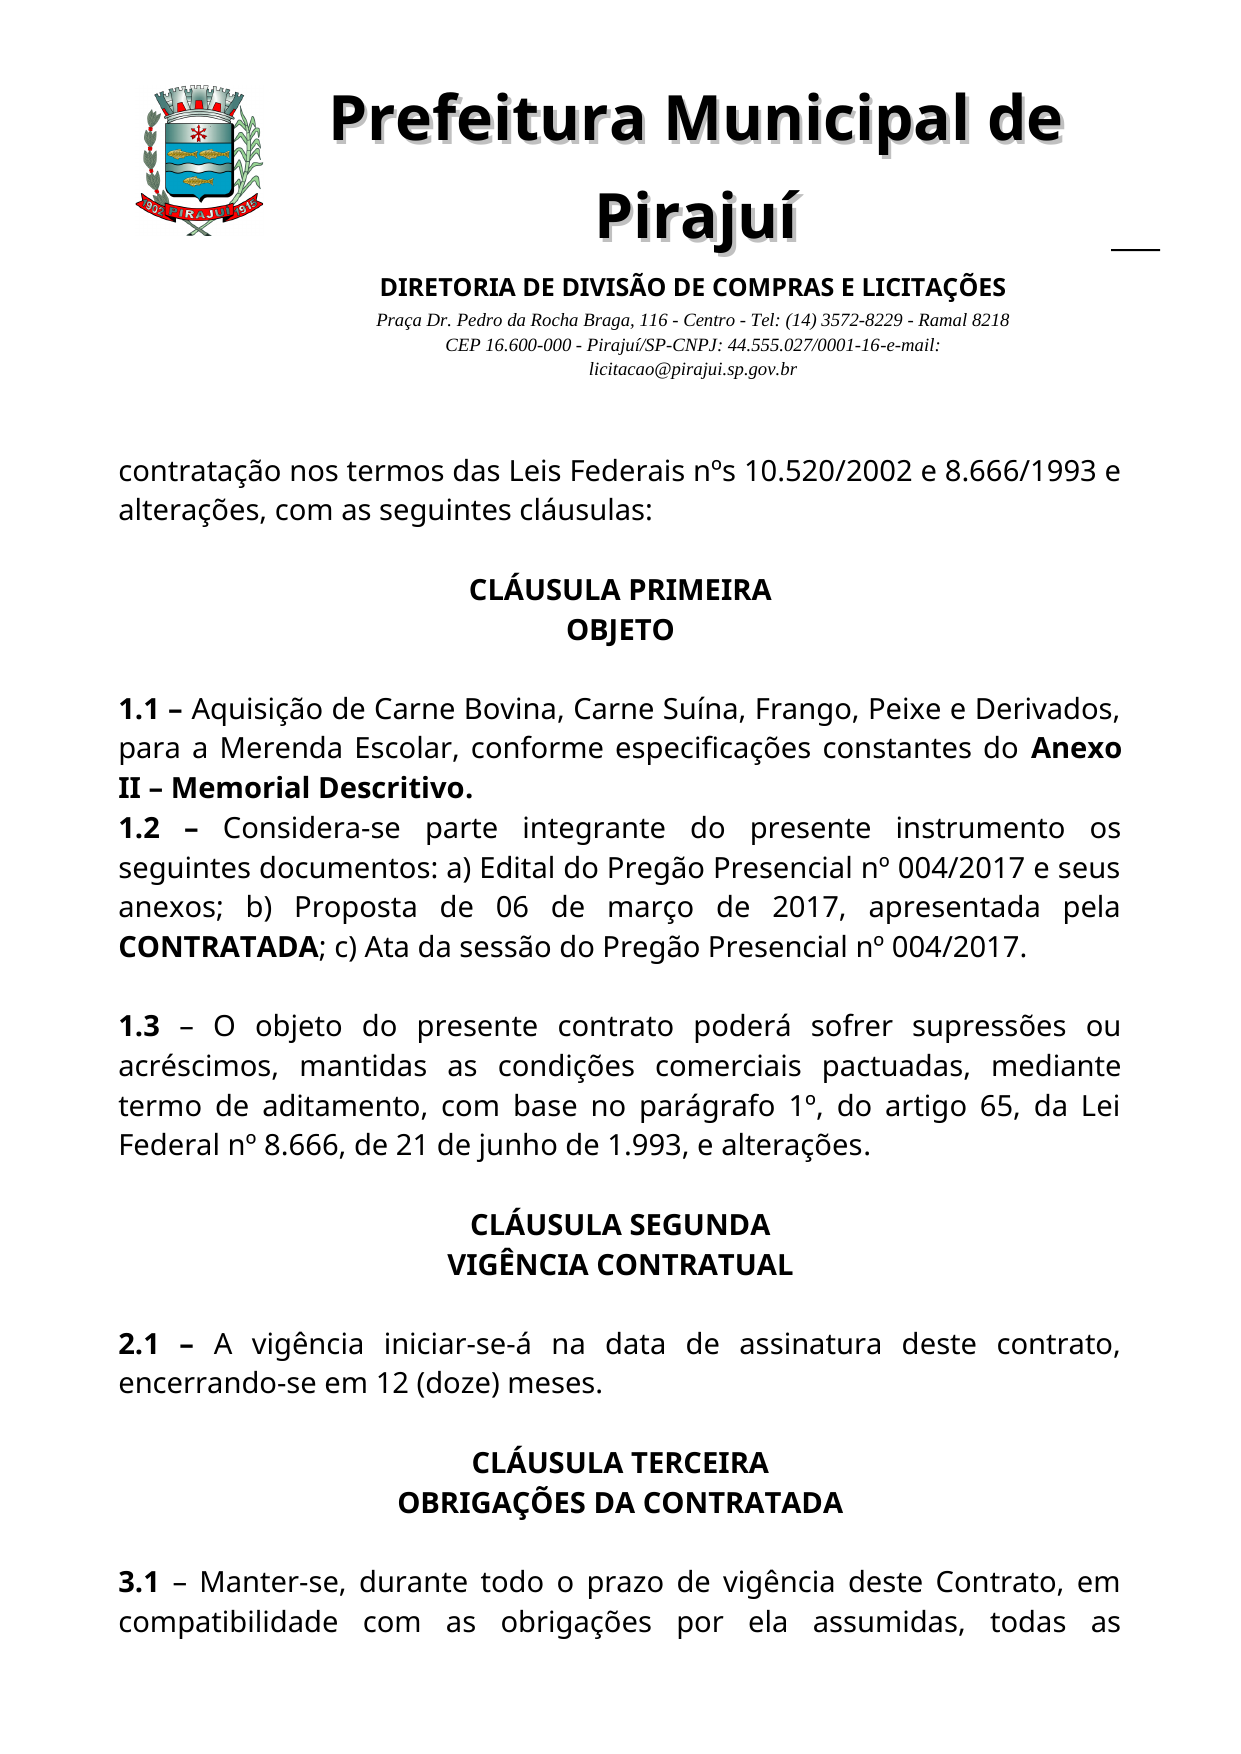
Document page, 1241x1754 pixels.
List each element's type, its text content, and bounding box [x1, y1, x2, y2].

text 1.3 – O objeto do presente contrato poderá sofrer supressões ou acréscimos, mantidas as condições comerciais pactuadas, mediante termo de aditamento, com base no parágrafo 1º, do artigo 65, da Lei Federal nº 8.666, de 21 de junho de 1.993, e alterações. [118, 1006, 1122, 1164]
text CLÁUSULA PRIMEIRA [118, 569, 1122, 609]
picture [135, 85, 264, 236]
text OBRIGAÇÕES DA CONTRATADA [118, 1482, 1122, 1522]
text CLÁUSULA SEGUNDA [118, 1204, 1122, 1244]
text 1.2 – Considera-se parte integrante do presente instrumento os seguintes documentos: a) Edital do Pregão Presencial nº 004/2017 e seus anexos; b) Proposta de 06 de março de 2017, apresentada pela CONTRATADA; c) Ata da sessão do Pregão Presencial nº 004/2017. [118, 807, 1122, 966]
text 2.1 – A vigência iniciar-se-á na data de assinatura deste contrato, encerrando-se em 12 (doze) meses. [118, 1323, 1122, 1402]
text VIGÊNCIA CONTRATUAL [118, 1244, 1122, 1283]
text OBJETO [118, 609, 1122, 648]
text CLÁUSULA TERCEIRA [118, 1442, 1122, 1482]
text 1.1 – Aquisição de Carne Bovina, Carne Suína, Frango, Peixe e Derivados, para a Merenda Escolar, conforme especificações constantes do Anexo II – Memorial Descritivo. [118, 688, 1122, 807]
